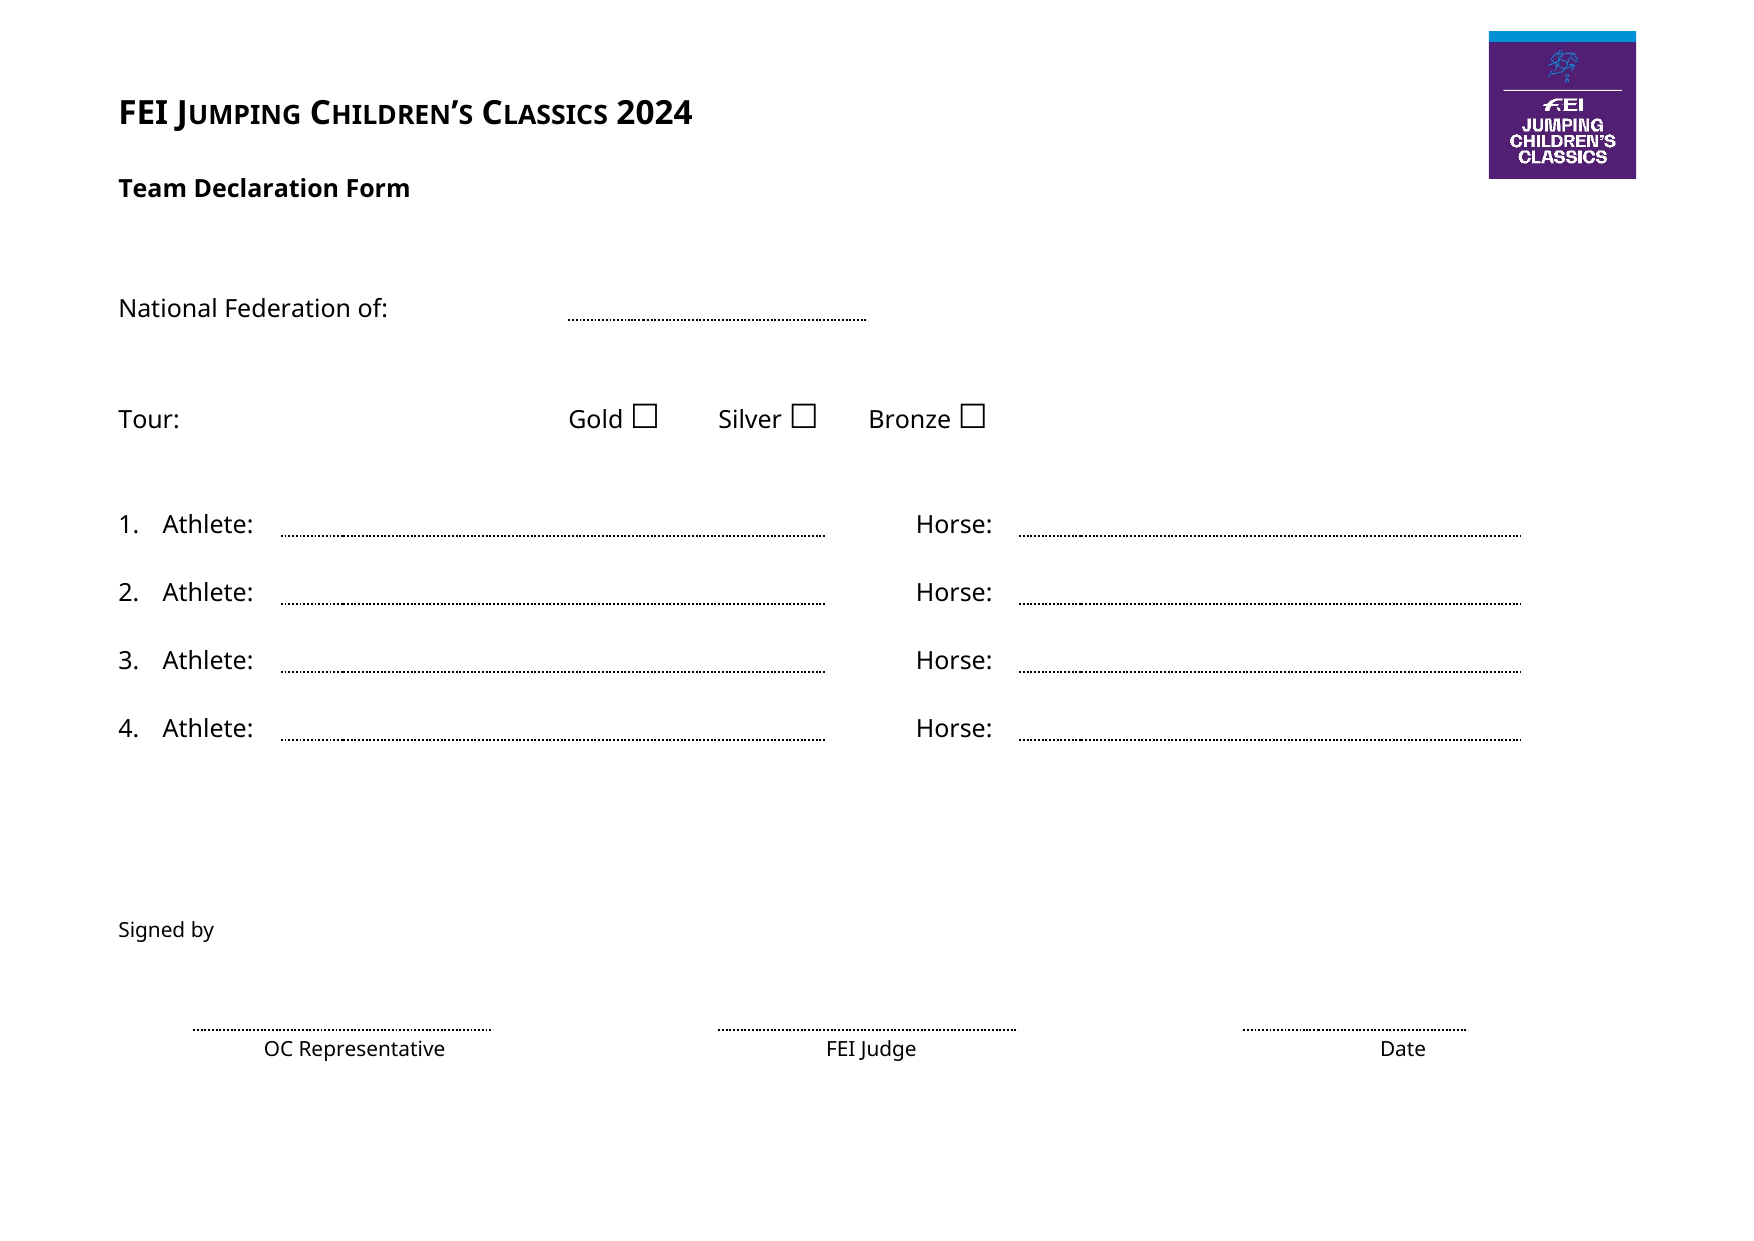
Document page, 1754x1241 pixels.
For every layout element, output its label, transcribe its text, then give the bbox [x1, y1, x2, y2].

list Athlete: Horse: [118, 574, 1636, 608]
list Athlete: Horse: [118, 711, 1636, 745]
text Tour: Gold Silver Bronze [118, 393, 1636, 438]
text OC Representative FEI Judge Date [118, 1034, 1636, 1063]
list Athlete: Horse: [118, 643, 1636, 677]
text National Federation of: [118, 291, 1636, 325]
text Signed by [118, 915, 1636, 943]
list Athlete: Horse: [118, 506, 1636, 540]
picture [1488, 42, 1637, 179]
text Team Declaration Form [118, 177, 1636, 203]
